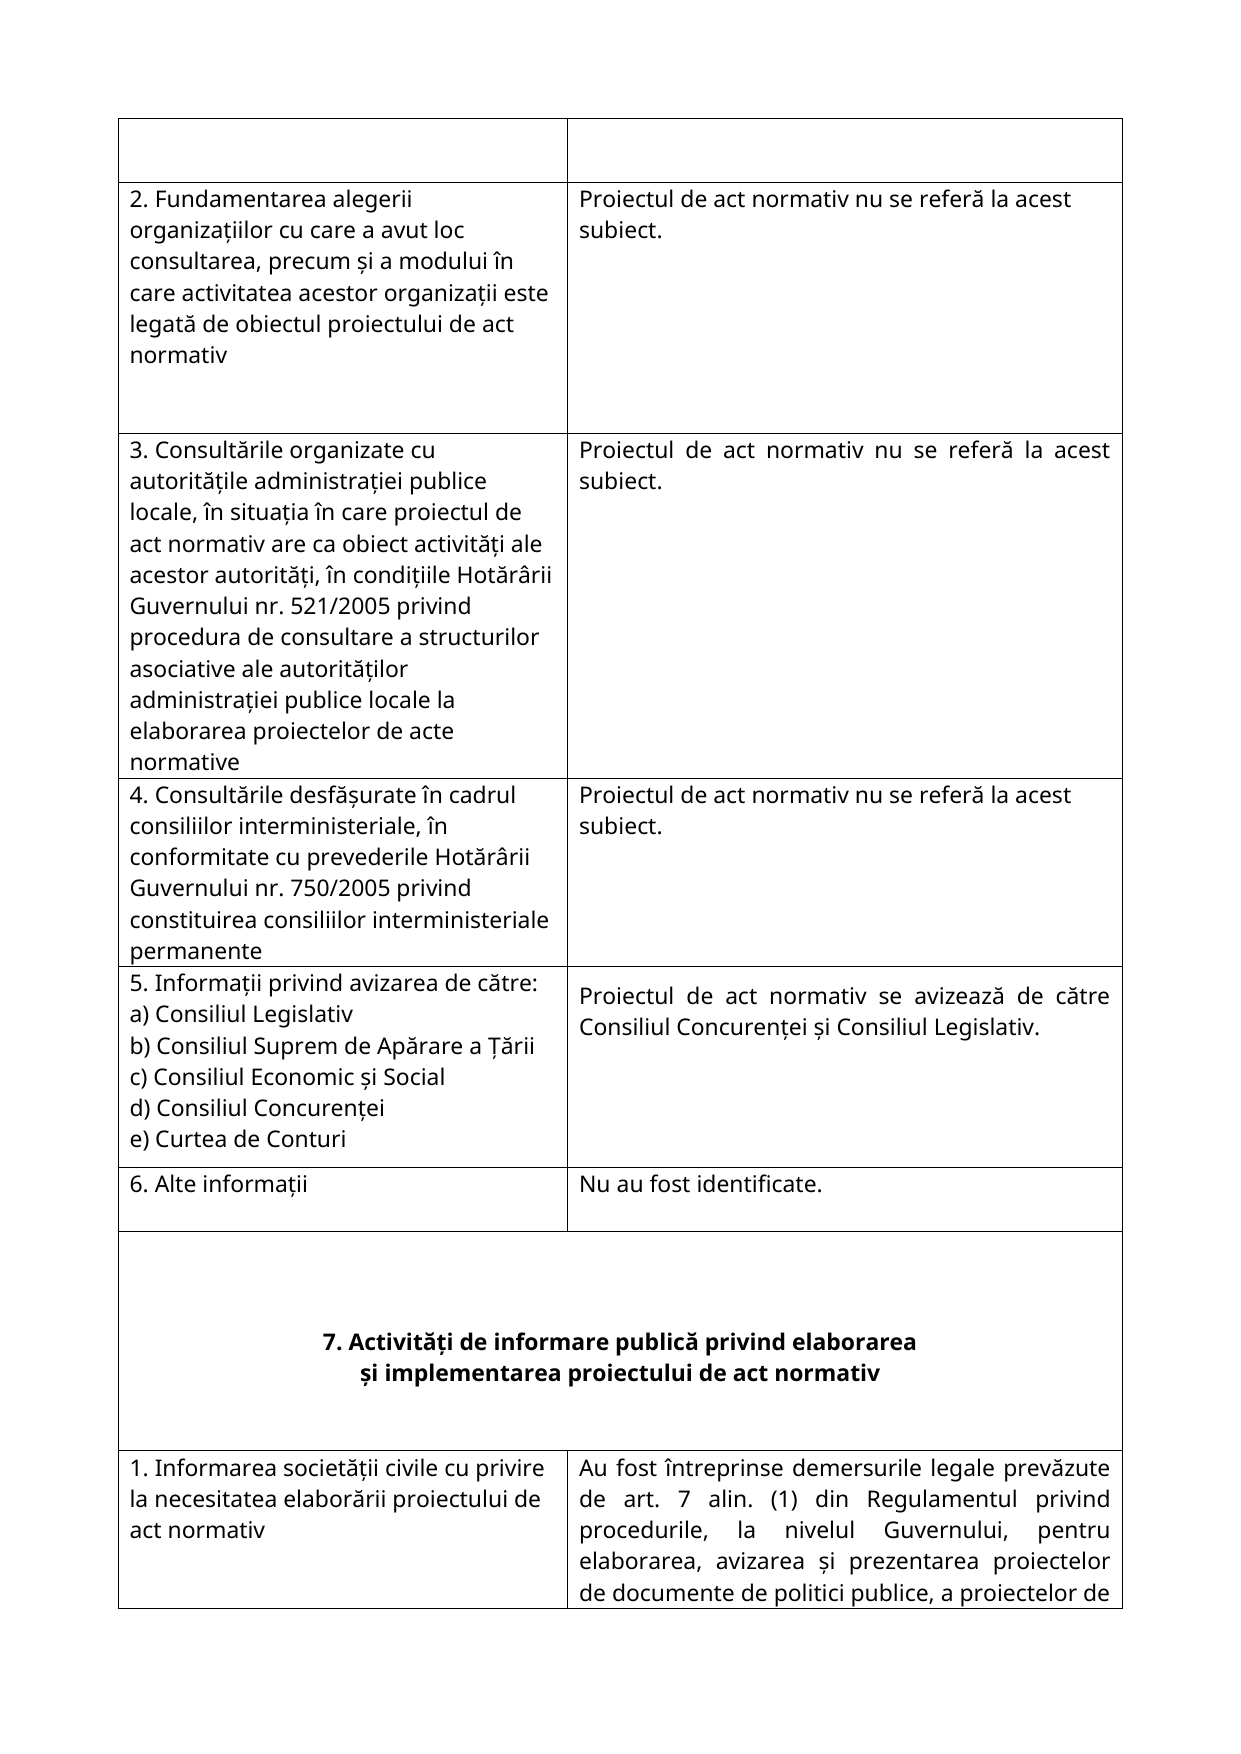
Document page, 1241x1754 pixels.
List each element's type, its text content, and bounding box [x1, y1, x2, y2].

table_cell 2. Fundamentarea alegerii organizaţiilor cu care a avut loc consultarea, precum şi a modului în care activitatea acestor organizaţii este legată de obiectul proiectului de act normativ [119, 183, 567, 433]
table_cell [119, 1451, 567, 1608]
table_cell Proiectul de act normativ nu se referă la acest subiect. [568, 434, 1122, 777]
table_cell 5. Informaţii privind avizarea de către: a) Consiliul Legislativ b) Consiliul Suprem de Apărare a Ţării c) Consiliul Economic şi Social d) Consiliul Concurenţei e) Curtea de Conturi [119, 967, 567, 1167]
table_cell Nu au fost identificate. [568, 1168, 1122, 1231]
table_cell Proiectul de act normativ nu se referă la acest subiect. [568, 183, 1122, 433]
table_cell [119, 119, 567, 182]
table_cell 7. Activităţi de informare publică privind elaborarea şi implementarea proiectului de act normativ [119, 1232, 1122, 1450]
table_cell Proiectul de act normativ nu se referă la acest subiect. [568, 779, 1122, 966]
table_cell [568, 1451, 1122, 1608]
table_cell 3. Consultările organizate cu autorităţile administraţiei publice locale, în situaţia în care proiectul de act normativ are ca obiect activităţi ale acestor autorităţi, în condiţiile Hotărârii Guvernului nr. 521/2005 privind procedura de consultare a structurilor asociative ale autorităţilor administraţiei publice locale la elaborarea proiectelor de acte normative [119, 434, 567, 777]
table_cell 4. Consultările desfăşurate în cadrul consiliilor interministeriale, în conformitate cu prevederile Hotărârii Guvernului nr. 750/2005 privind constituirea consiliilor interministeriale permanente [119, 779, 567, 966]
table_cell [568, 119, 1122, 182]
table_cell Proiectul de act normativ se avizează de către Consiliul Concurenţei şi Consiliul Legislativ. [568, 967, 1122, 1167]
table_cell 6. Alte informaţii [119, 1168, 567, 1231]
